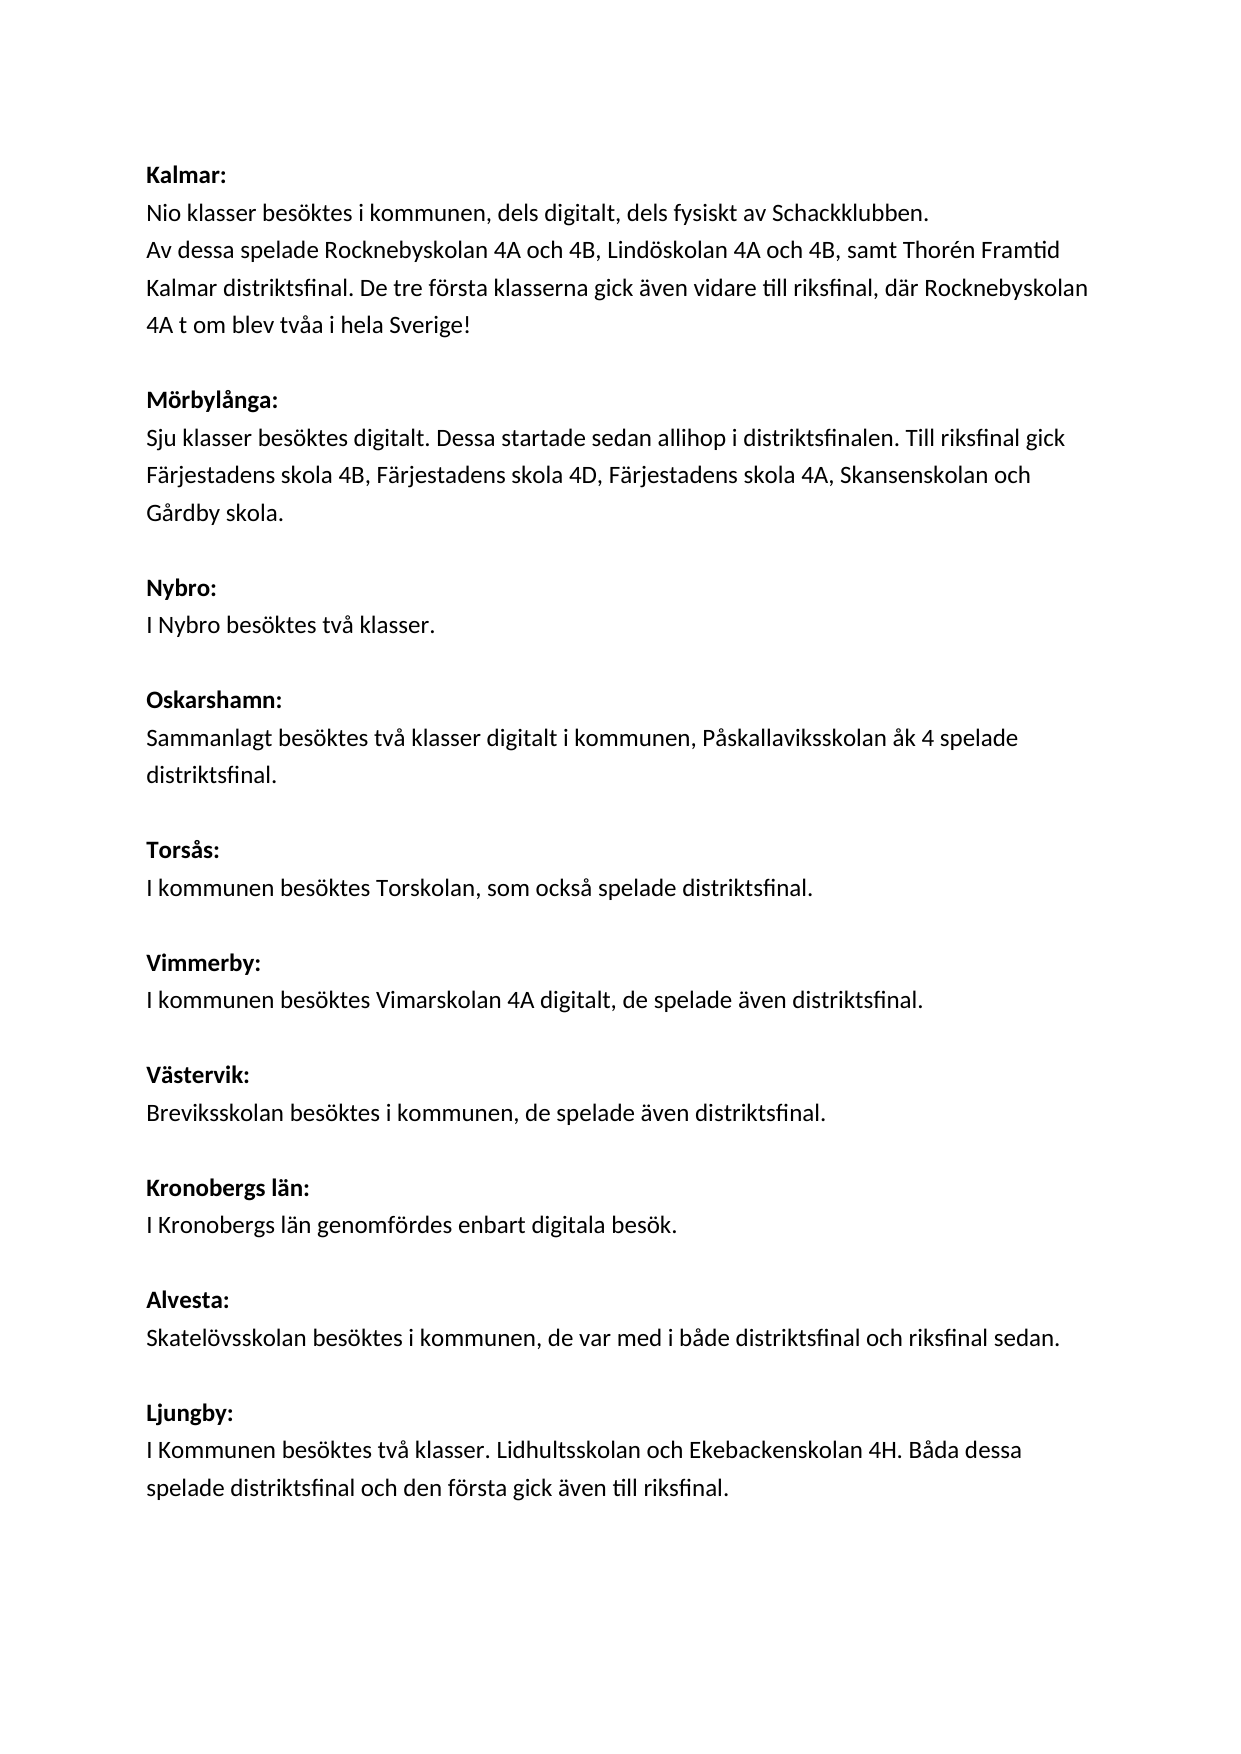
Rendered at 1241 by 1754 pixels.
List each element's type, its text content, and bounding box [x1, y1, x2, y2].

text Oskarshamn: [146, 677, 1094, 715]
text Nybro: [146, 565, 1094, 602]
text Alvesta: [146, 1277, 1094, 1315]
text Sju klasser besöktes digitalt. Dessa startade sedan allihop i distriktsfinalen. Till riksfinal gick Färjestadens skola 4B, Färjestadens skola 4D, Färjestadens skola 4A, Skansenskolan och Gårdby skola. [146, 415, 1094, 527]
text Skatelövsskolan besöktes i kommunen, de var med i både distriktsfinal och riksfinal sedan. [146, 1315, 1094, 1352]
text I Nybro besöktes två klasser. [146, 602, 1094, 640]
text Ljungby: [146, 1390, 1094, 1427]
text Kalmar: [146, 152, 1094, 190]
text Nio klasser besöktes i kommunen, dels digitalt, dels fysiskt av Schackklubben. [146, 190, 1094, 227]
text I Kommunen besöktes två klasser. Lidhultsskolan och Ekebackenskolan 4H. Båda dessa spelade distriktsfinal och den första gick även till riksfinal. [146, 1427, 1094, 1502]
text I Kronobergs län genomfördes enbart digitala besök. [146, 1202, 1094, 1240]
text Kronobergs län: [146, 1165, 1094, 1202]
text Mörbylånga: [146, 377, 1094, 415]
text Sammanlagt besöktes två klasser digitalt i kommunen, Påskallaviksskolan åk 4 spelade distriktsfinal. [146, 715, 1094, 790]
text Torsås: [146, 827, 1094, 865]
text I kommunen besöktes Vimarskolan 4A digitalt, de spelade även distriktsfinal. [146, 977, 1094, 1015]
text Breviksskolan besöktes i kommunen, de spelade även distriktsfinal. [146, 1090, 1094, 1127]
text Vimmerby: [146, 940, 1094, 977]
text Västervik: [146, 1052, 1094, 1090]
text Av dessa spelade Rocknebyskolan 4A och 4B, Lindöskolan 4A och 4B, samt Thorén Framtid Kalmar distriktsfinal. De tre första klasserna gick även vidare till riksfinal, där Rocknebyskolan 4A t om blev tvåa i hela Sverige! [146, 227, 1094, 340]
text I kommunen besöktes Torskolan, som också spelade distriktsfinal. [146, 865, 1094, 902]
